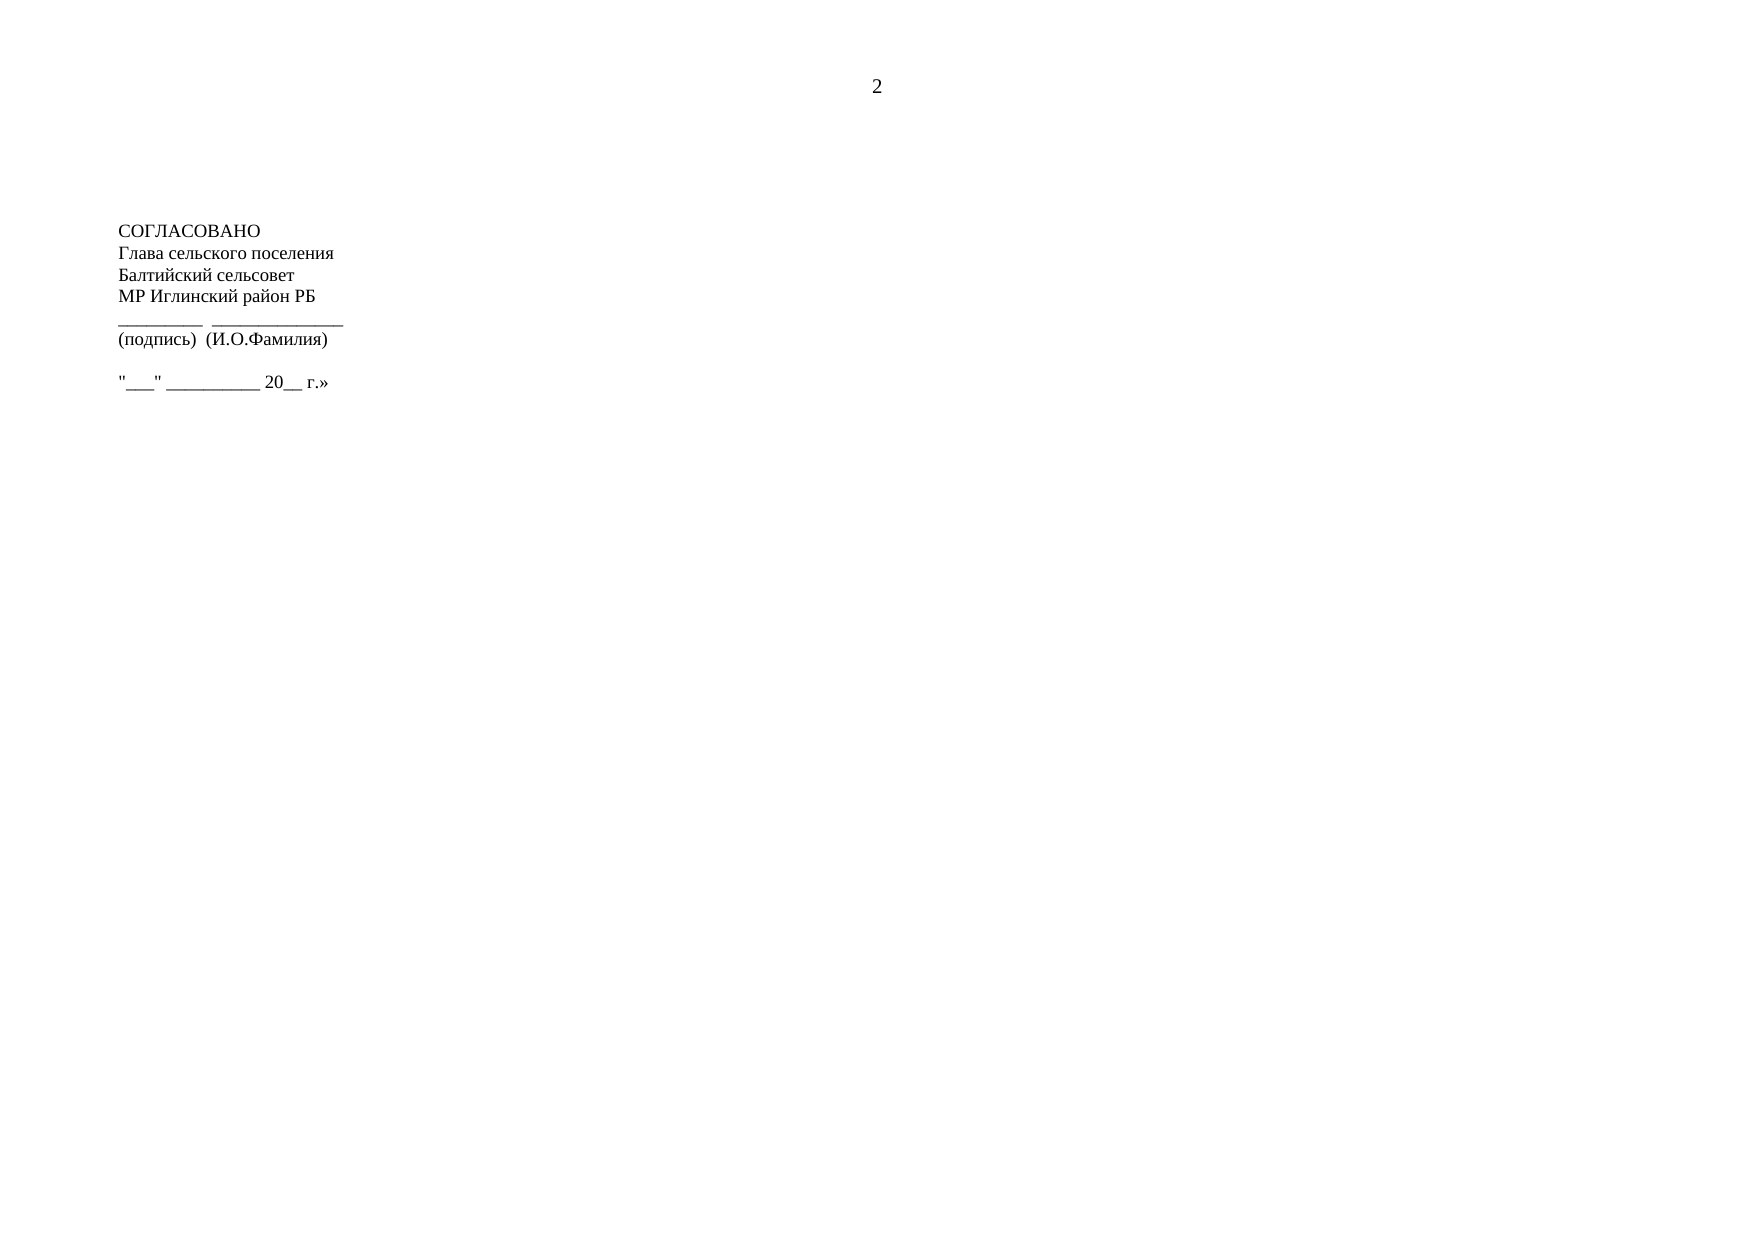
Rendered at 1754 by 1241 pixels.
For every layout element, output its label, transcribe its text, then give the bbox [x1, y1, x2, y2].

text Балтийский сельсовет [118, 263, 1636, 285]
text "___" __________ 20__ г.» [118, 371, 1636, 393]
text СОГЛАСОВАНО [118, 220, 1636, 242]
text _________ ______________ [118, 307, 1636, 328]
text Глава сельского поселения [118, 242, 1636, 263]
text МР Иглинский район РБ [118, 285, 1636, 307]
text (подпись) (И.О.Фамилия) [118, 328, 1636, 350]
